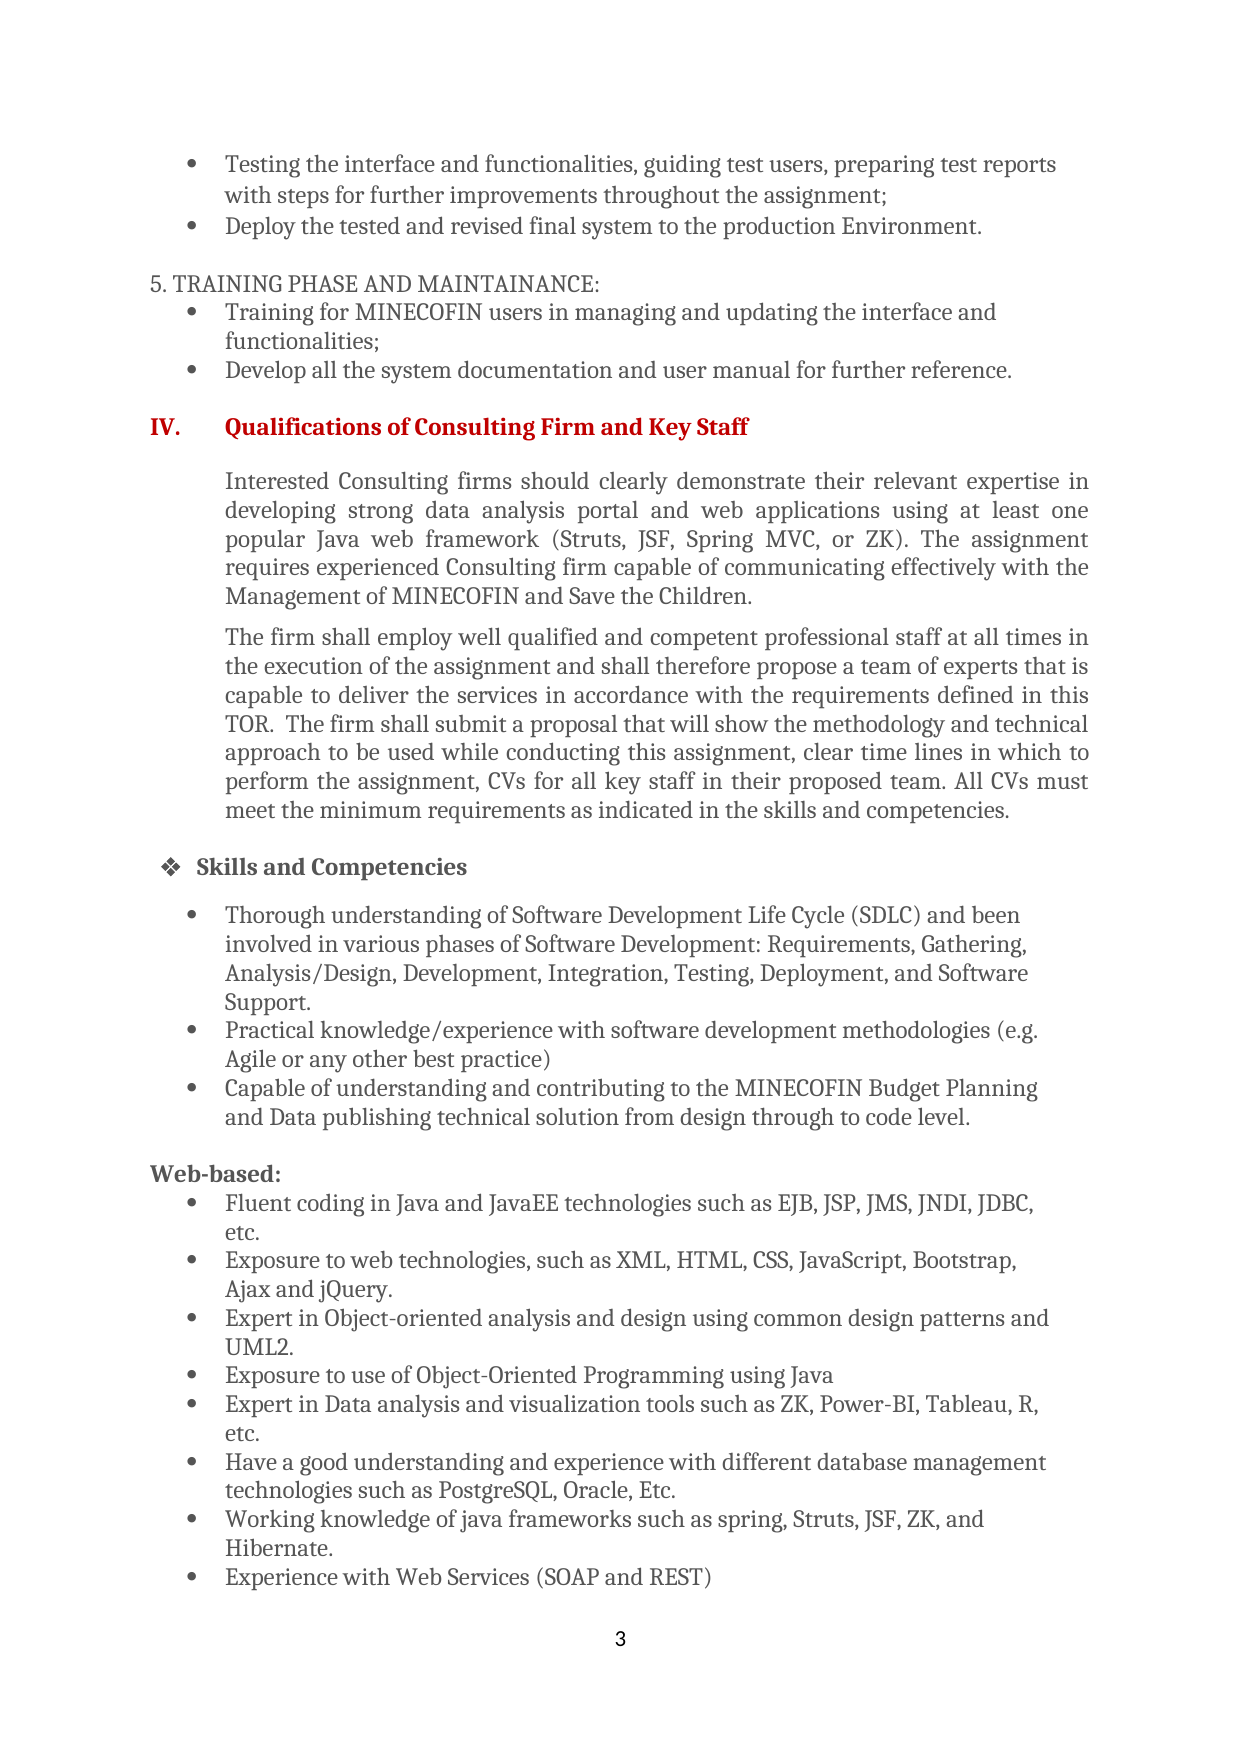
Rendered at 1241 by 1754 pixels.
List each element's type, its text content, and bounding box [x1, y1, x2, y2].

text 5. TRAINING PHASE AND MAINTAINANCE: [150, 269, 1059, 298]
list Expert in Object-oriented analysis and design using common design patterns and UML2. [187, 1304, 1059, 1361]
list Experience with Web Services (SOAP and REST) [187, 1562, 1059, 1591]
list Testing the interface and functionalities, guiding test users, preparing test reports with steps for further improvements throughout the assignment; [187, 150, 1090, 210]
list Expert in Data analysis and visualization tools such as ZK, Power-BI, Tableau, R, etc. [187, 1390, 1059, 1447]
list Fluent coding in Java and JavaEE technologies such as EJB, JSP, JMS, JNDI, JDBC, etc. [187, 1189, 1059, 1246]
list Practical knowledge/experience with software development methodologies (e.g. Agile or any other best practice) [187, 1016, 1059, 1074]
text The firm shall employ well qualified and competent professional staff at all times in the execution of the assignment and shall therefore propose a team of experts that is capable to deliver the services in accordance with the requirements defined in this TOR. The firm shall submit a proposal that will show the methodology and technical approach to be used while conducting this assignment, clear time lines in which to perform the assignment, CVs for all key staff in their proposed team. All CVs must meet the minimum requirements as indicated in the skills and competencies. [225, 623, 1090, 824]
list Capable of understanding and contributing to the MINECOFIN Budget Planning and Data publishing technical solution from design through to code level. [187, 1074, 1059, 1131]
list Have a good understanding and experience with different database management technologies such as PostgreSQL, Oracle, Etc. [187, 1447, 1059, 1505]
text Web-based: [150, 1160, 1090, 1189]
list Skills and Competencies [159, 853, 1090, 882]
text Interested Consulting firms should clearly demonstrate their relevant expertise in developing strong data analysis portal and web applications using at least one popular Java web framework (Struts, JSF, Spring MVC, or ZK). The assignment requires experienced Consulting firm capable of communicating effectively with the Management of MINECOFIN and Save the Children. [225, 467, 1090, 611]
list Thorough understanding of Software Development Life Cycle (SDLC) and been involved in various phases of Software Development: Requirements, Gathering, Analysis/Design, Development, Integration, Testing, Deployment, and Software Support. [187, 901, 1059, 1016]
list Qualifications of Consulting Firm and Key Staff [150, 413, 1090, 442]
list Develop all the system documentation and user manual for further reference. [187, 356, 1059, 384]
list Exposure to web technologies, such as XML, HTML, CSS, JavaScript, Bootstrap, Ajax and jQuery. [187, 1246, 1059, 1304]
list Deploy the tested and revised final system to the production Environment. [187, 212, 1059, 241]
list Exposure to use of Object-Oriented Programming using Java [187, 1361, 1059, 1390]
list Training for MINECOFIN users in managing and updating the interface and functionalities; [187, 298, 1059, 356]
list Working knowledge of java frameworks such as spring, Struts, JSF, ZK, and Hibernate. [187, 1505, 1059, 1562]
